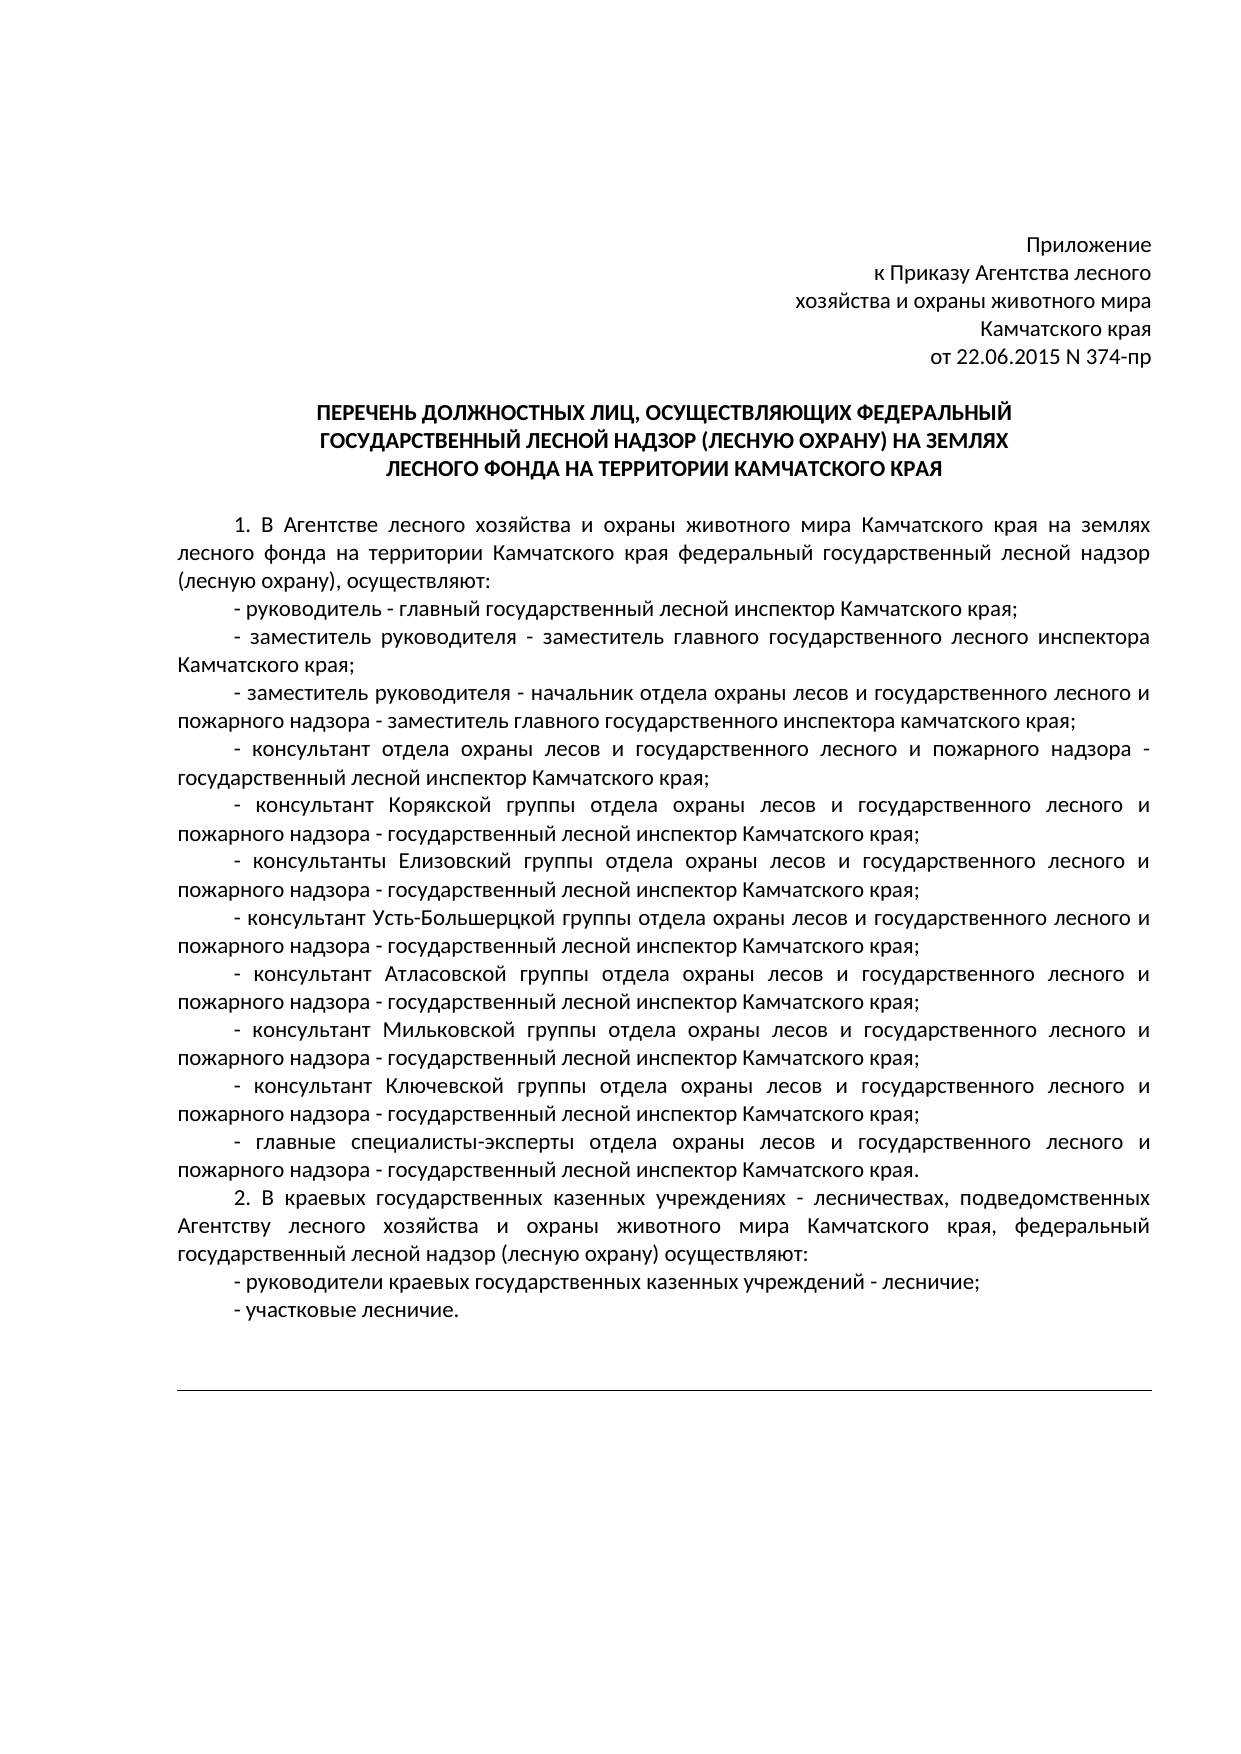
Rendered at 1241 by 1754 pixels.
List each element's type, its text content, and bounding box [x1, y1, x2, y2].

text Приложение [177, 230, 1152, 258]
text Камчатского края [177, 314, 1152, 342]
text - консультант Мильковской группы отдела охраны лесов и государственного лесного и пожарного надзора - государственный лесной инспектор Камчатского края; [177, 1015, 1152, 1071]
text - консультант Усть-Большерцкой группы отдела охраны лесов и государственного лесного и пожарного надзора - государственный лесной инспектор Камчатского края; [177, 903, 1152, 959]
text - консультанты Елизовский группы отдела охраны лесов и государственного лесного и пожарного надзора - государственный лесной инспектор Камчатского края; [177, 847, 1152, 903]
text - консультант Атласовской группы отдела охраны лесов и государственного лесного и пожарного надзора - государственный лесной инспектор Камчатского края; [177, 959, 1152, 1015]
text от 22.06.2015 N 374-пр [177, 342, 1152, 370]
text - руководитель - главный государственный лесной инспектор Камчатского края; [177, 594, 1152, 622]
text - консультант Ключевской группы отдела охраны лесов и государственного лесного и пожарного надзора - государственный лесной инспектор Камчатского края; [177, 1071, 1152, 1127]
text - заместитель руководителя - начальник отдела охраны лесов и государственного лесного и пожарного надзора - заместитель главного государственного инспектора камчатского края; [177, 678, 1152, 734]
title ГОСУДАРСТВЕННЫЙ ЛЕСНОЙ НАДЗОР (ЛЕСНУЮ ОХРАНУ) НА ЗЕМЛЯХ [177, 426, 1152, 454]
text - заместитель руководителя - заместитель главного государственного лесного инспектора Камчатского края; [177, 622, 1152, 678]
title ПЕРЕЧЕНЬ ДОЛЖНОСТНЫХ ЛИЦ, ОСУЩЕСТВЛЯЮЩИХ ФЕДЕРАЛЬНЫЙ [177, 398, 1152, 426]
text 1. В Агентстве лесного хозяйства и охраны животного мира Камчатского края на землях лесного фонда на территории Камчатского края федеральный государственный лесной надзор (лесную охрану), осуществляют: [177, 510, 1152, 594]
text - главные специалисты-эксперты отдела охраны лесов и государственного лесного и пожарного надзора - государственный лесной инспектор Камчатского края. [177, 1127, 1152, 1183]
text хозяйства и охраны животного мира [177, 286, 1152, 314]
text - участковые лесничие. [177, 1295, 1152, 1323]
text - руководители краевых государственных казенных учреждений - лесничие; [177, 1267, 1152, 1295]
text к Приказу Агентства лесного [177, 258, 1152, 286]
text - консультант Корякской группы отдела охраны лесов и государственного лесного и пожарного надзора - государственный лесной инспектор Камчатского края; [177, 791, 1152, 847]
text 2. В краевых государственных казенных учреждениях - лесничествах, подведомственных Агентству лесного хозяйства и охраны животного мира Камчатского края, федеральный государственный лесной надзор (лесную охрану) осуществляют: [177, 1183, 1152, 1267]
text - консультант отдела охраны лесов и государственного лесного и пожарного надзора - государственный лесной инспектор Камчатского края; [177, 734, 1152, 791]
title ЛЕСНОГО ФОНДА НА ТЕРРИТОРИИ КАМЧАТСКОГО КРАЯ [177, 454, 1152, 482]
